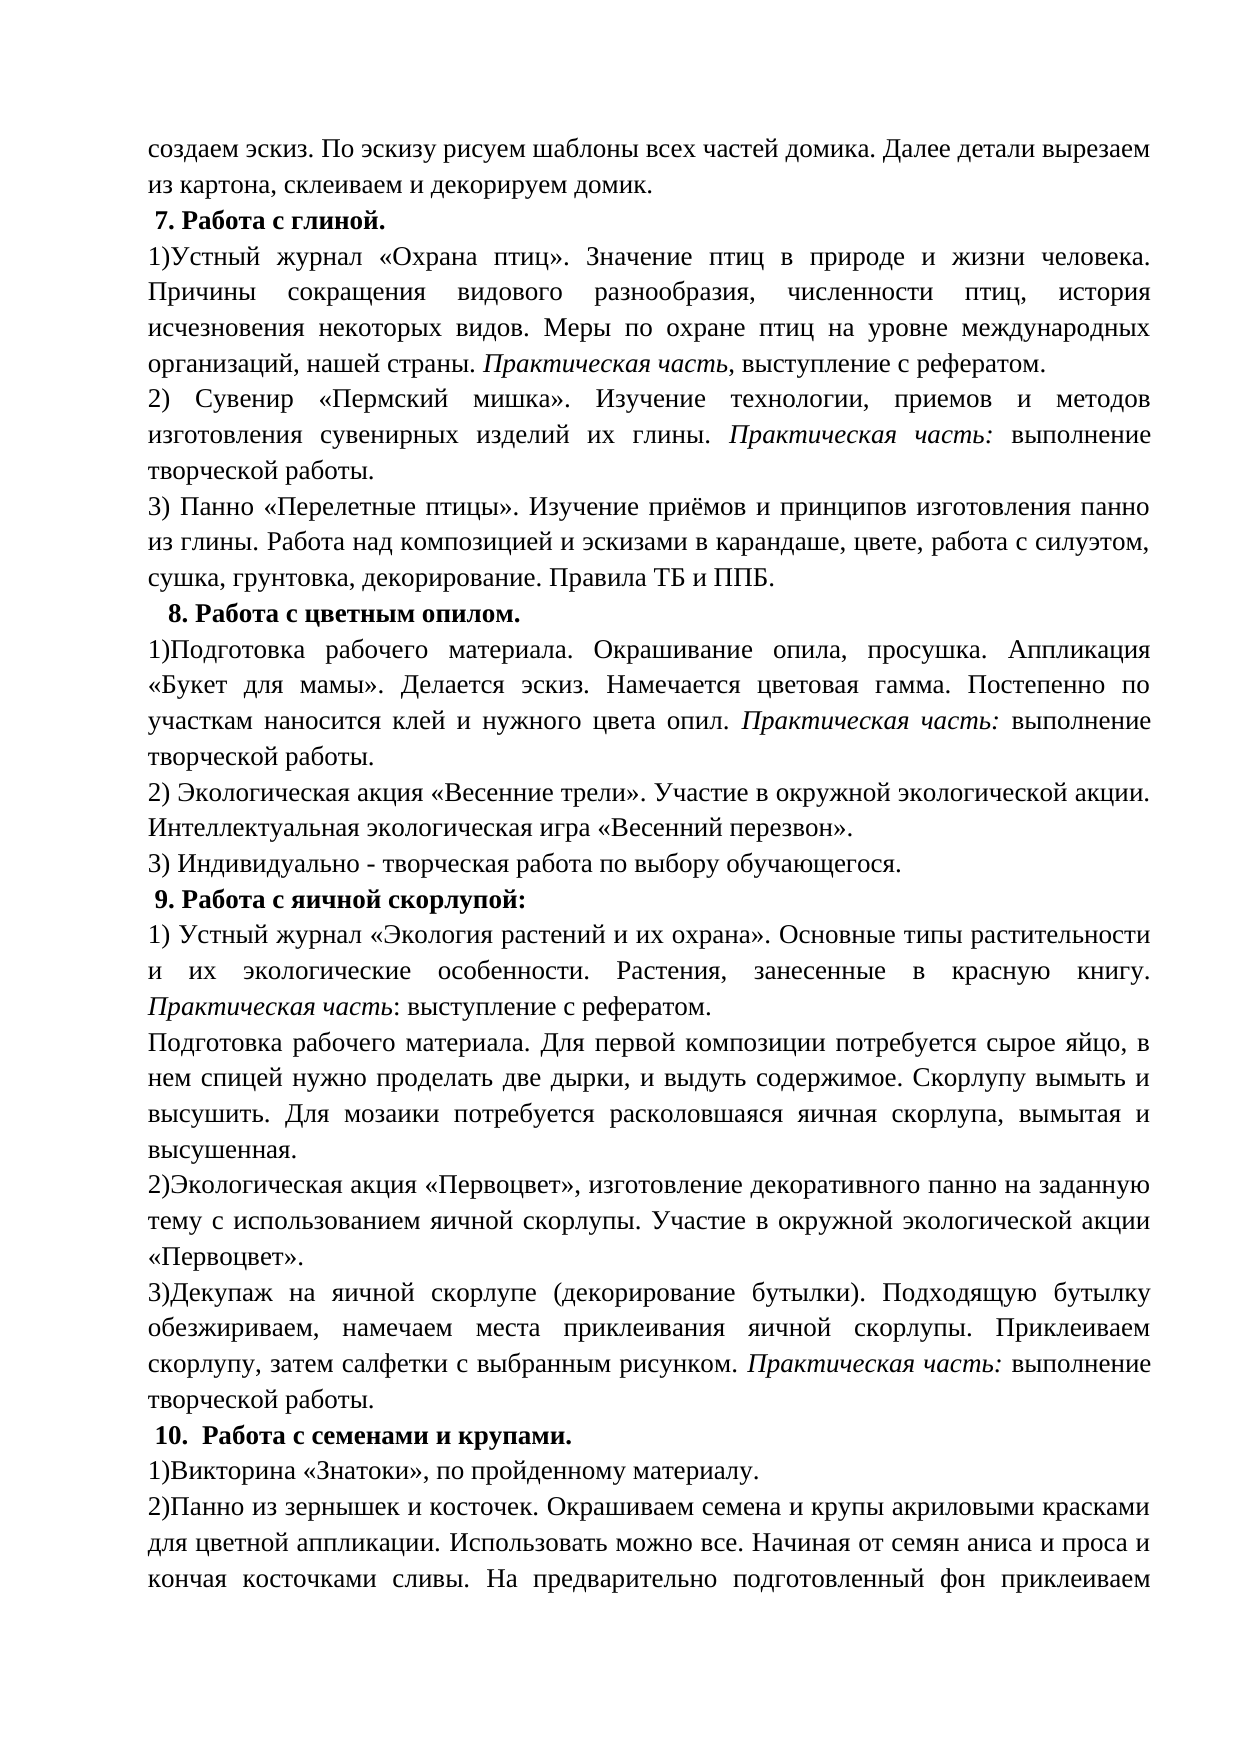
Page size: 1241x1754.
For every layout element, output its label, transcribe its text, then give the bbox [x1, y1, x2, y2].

text 8. Работа с цветным опилом. [148, 597, 1152, 628]
text 3) Панно «Перелетные птицы». Изучение приёмов и принципов изготовления панно из глины. Работа над композицией и эскизами в карандаше, цвете, работа с силуэтом, сушка, грунтовка, декорирование. Правила ТБ и ППБ. [148, 557, 1152, 592]
text 1)Устный журнал «Охрана птиц». Значение птиц в природе и жизни человека. Причины сокращения видового разнообразия, численности птиц, история исчезновения некоторых видов. Меры по охране птиц на уровне международных организаций, нашей страны. Практическая часть, выступление с рефератом. [148, 240, 1152, 378]
text 1)Викторина «Знатоки», по пройденному материалу. [148, 1454, 1152, 1486]
text 1)Подготовка рабочего материала. Окрашивание опила, просушка. Аппликация «Букет для мамы». Делается эскиз. Намечается цветовая гамма. Постепенно по участкам наносится клей и нужного цвета опил. Практическая часть: выполнение творческой работы. [148, 633, 1152, 771]
text 2)Экологическая акция «Первоцвет», изготовление декоративного панно на заданную тему с использованием яичной скорлупы. Участие в окружной экологической акции «Первоцвет». [148, 1169, 1152, 1271]
text 10. Работа с семенами и крупами. [148, 1419, 1152, 1450]
text 1) Устный журнал «Экология растений и их охрана». Основные типы растительности и их экологические особенности. Растения, занесенные в красную книгу. Практическая часть: выступление с рефератом. [148, 918, 1152, 1021]
text 2) Экологическая акция «Весенние трели». Участие в окружной экологической акции. Интеллектуальная экологическая игра «Весенний перезвон». [148, 776, 1152, 842]
text 3) Индивидуально - творческая работа по выбору обучающегося. [148, 847, 1152, 878]
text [148, 132, 1152, 199]
text 2) Сувенир «Пермский мишка». Изучение технологии, приемов и методов изготовления сувенирных изделий их глины. Практическая часть: выполнение творческой работы. [148, 383, 1152, 485]
text 3) Панно «Перелетные птицы». Изучение приёмов и принципов изготовления панно из глины. Работа над композицией и эскизами в карандаше, цвете, работа с силуэтом, сушка, грунтовка, декорирование. Правила ТБ и ППБ. [148, 490, 1152, 526]
text Подготовка рабочего материала. Для первой композиции потребуется сырое яйцо, в нем спицей нужно проделать две дырки, и выдуть содержимое. Скорлупу вымыть и высушить. Для мозаики потребуется расколовшаяся яичная скорлупа, вымытая и высушенная. [148, 1026, 1152, 1164]
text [148, 1490, 1152, 1593]
text 3)Декупаж на яичной скорлупе (декорирование бутылки). Подходящую бутылку обезжириваем, намечаем места приклеивания яичной скорлупы. Приклеиваем скорлупу, затем салфетки с выбранным рисунком. Практическая часть: выполнение творческой работы. [148, 1276, 1152, 1414]
text 7. Работа с глиной. [148, 204, 1152, 235]
text 9. Работа с яичной скорлупой: [148, 883, 1152, 914]
